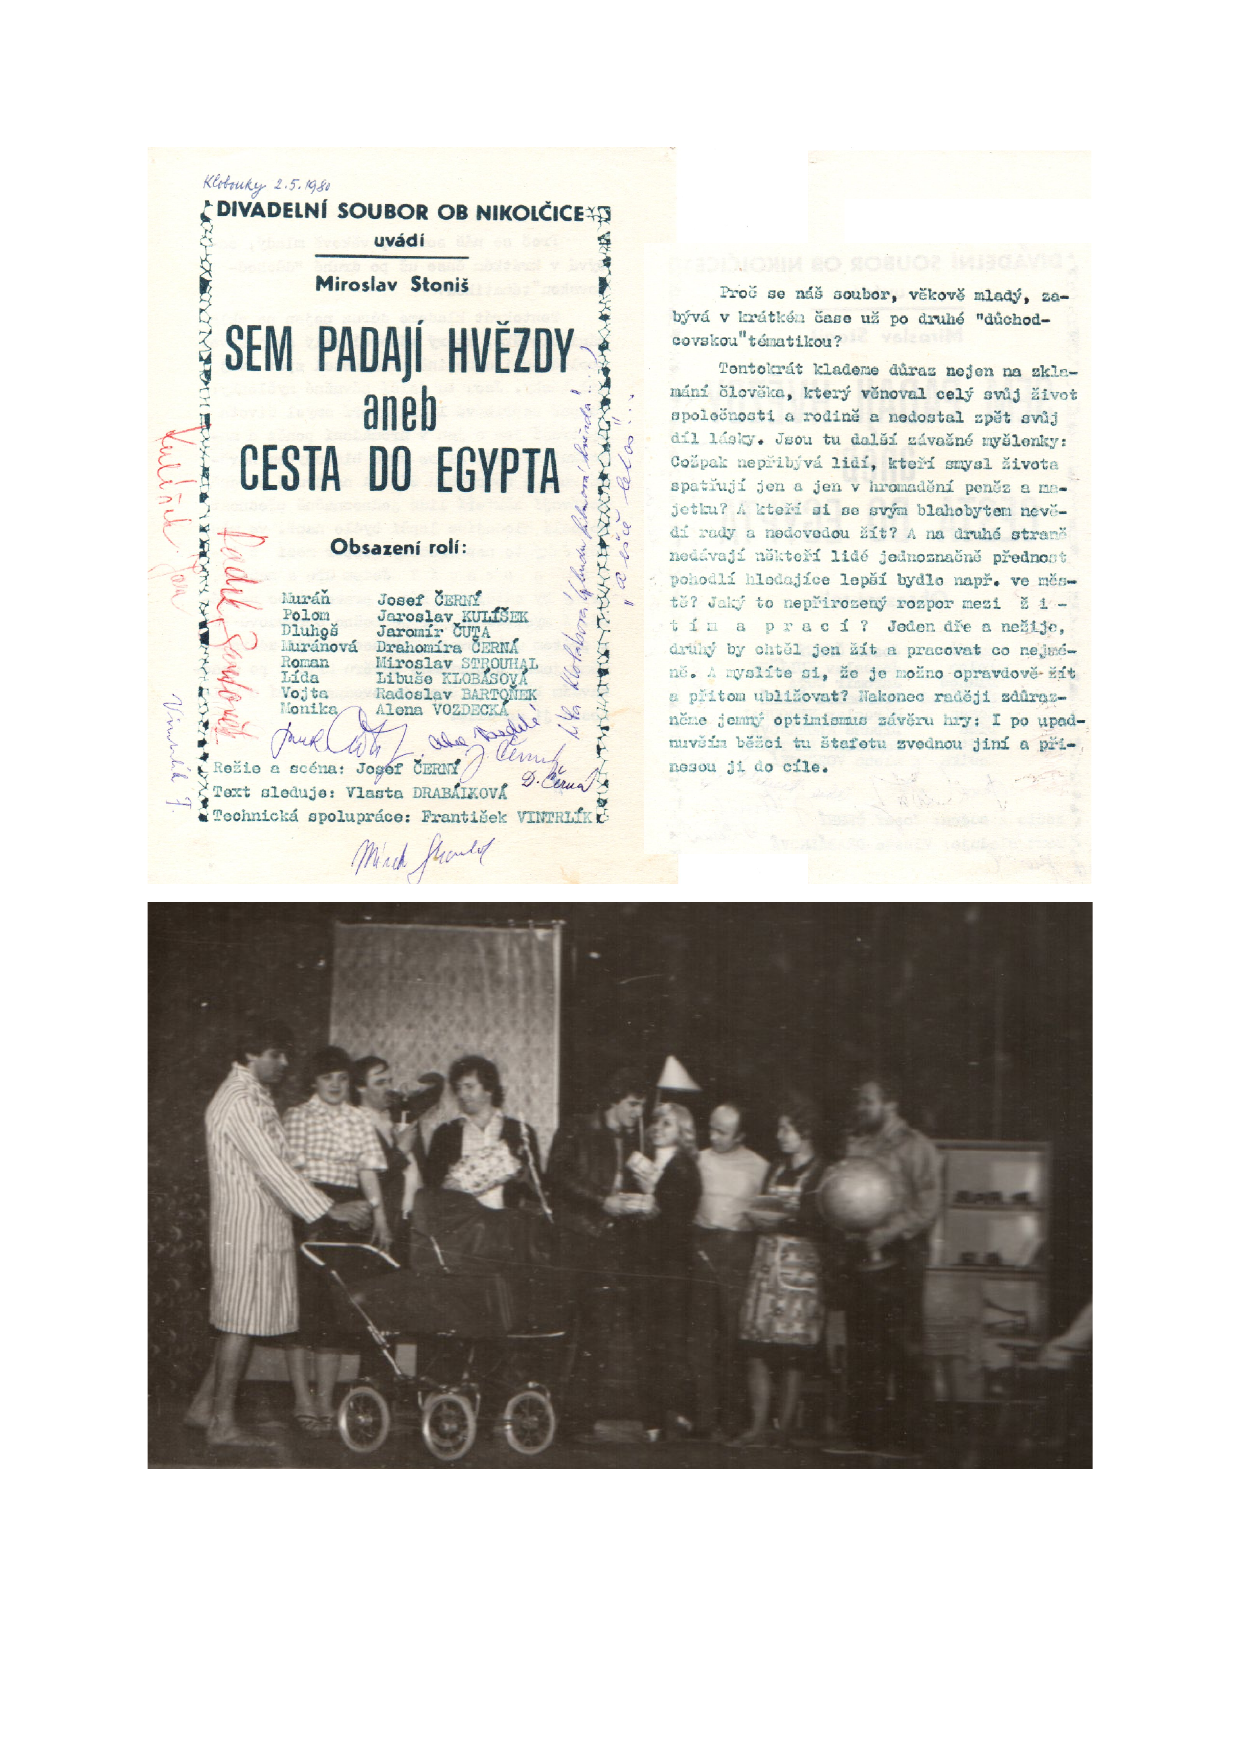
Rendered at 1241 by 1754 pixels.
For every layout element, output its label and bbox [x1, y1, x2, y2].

picture [147, 147, 1092, 884]
picture [147, 902, 1093, 1469]
